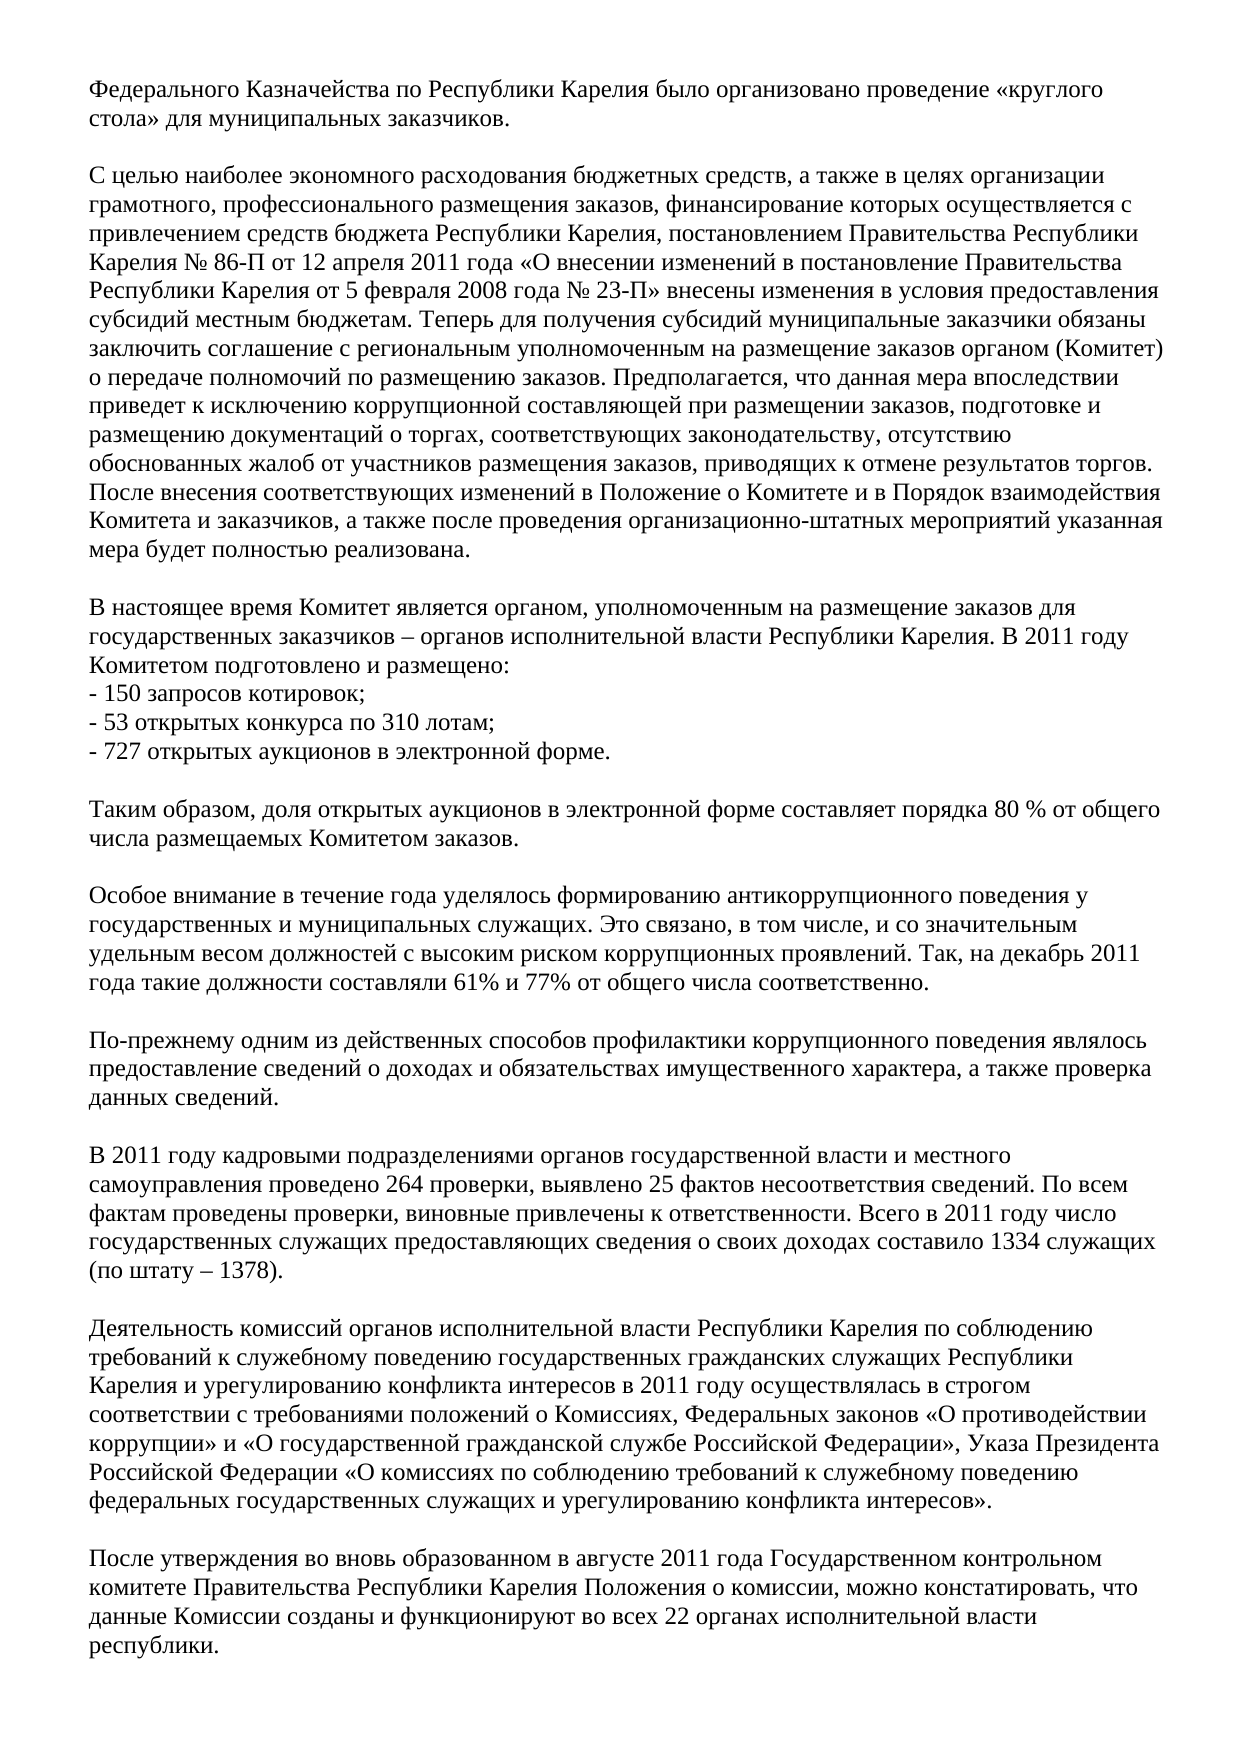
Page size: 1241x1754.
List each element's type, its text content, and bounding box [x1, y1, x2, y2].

text После утверждения во вновь образованном в августе 2011 года Государственном контрольном комитете Правительства Республики Карелия Положения о комиссии, можно констатировать, что данные Комиссии созданы и функционируют во всех 22 органах исполнительной власти республики. [89, 1543, 1167, 1658]
text Особое внимание в течение года уделялось формированию антикоррупционного поведения у государственных и муниципальных служащих. Это связано, в том числе, и со значительным удельным весом должностей с высоким риском коррупционных проявлений. Так, на декабрь 2011 года такие должности составляли 61% и 77% от общего числа соответственно. [89, 881, 1167, 996]
text С целью наиболее экономного расходования бюджетных средств, а также в целях организации грамотного, профессионального размещения заказов, финансирование которых осуществляется с привлечением средств бюджета Республики Карелия, постановлением Правительства Республики Карелия № 86-П от 12 апреля 2011 года «О внесении изменений в постановление Правительства Республики Карелия от 5 февраля 2008 года № 23-П» внесены изменения в условия предоставления субсидий местным бюджетам. Теперь для получения субсидий муниципальные заказчики обязаны заключить соглашение с региональным уполномоченным на размещение заказов органом (Комитет) о передаче полномочий по размещению заказов. Предполагается, что данная мера впоследствии приведет к исключению коррупционной составляющей при размещении заказов, подготовке и размещению документаций о торгах, соответствующих законодательству, отсутствию обоснованных жалоб от участников размещения заказов, приводящих к отмене результатов торгов. После внесения соответствующих изменений в Положение о Комитете и в Порядок взаимодействия Комитета и заказчиков, а также после проведения организационно-штатных мероприятий указанная мера будет полностью реализована. [89, 161, 1167, 563]
text В 2011 году кадровыми подразделениями органов государственной власти и местного самоуправления проведено 264 проверки, выявлено 25 фактов несоответствия сведений. По всем фактам проведены проверки, виновные привлечены к ответственности. Всего в 2011 году число государственных служащих предоставляющих сведения о своих доходах составило 1334 служащих (по штату – 1378). [89, 1140, 1167, 1284]
text Деятельность комиссий органов исполнительной власти Республики Карелия по соблюдению требований к служебному поведению государственных гражданских служащих Республики Карелия и урегулированию конфликта интересов в 2011 году осуществлялась в строгом соответствии с требованиями положений о Комиссиях, Федеральных законов «О противодействии коррупции» и «О государственной гражданской службе Российской Федерации», Указа Президента Российской Федерации «О комиссиях по соблюдению требований к служебному поведению федеральных государственных служащих и урегулированию конфликта интересов». [89, 1313, 1167, 1514]
text По-прежнему одним из действенных способов профилактики коррупционного поведения являлось предоставление сведений о доходах и обязательствах имущественного характера, а также проверка данных сведений. [89, 1025, 1167, 1111]
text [89, 74, 1167, 131]
text В настоящее время Комитет является органом, уполномоченным на размещение заказов для государственных заказчиков – органов исполнительной власти Республики Карелия. В 2011 году Комитетом подготовлено и размещено: - 150 запросов котировок; - 53 открытых конкурса по 310 лотам; - 727 открытых аукционов в электронной форме. [89, 592, 1167, 765]
text Таким образом, доля открытых аукционов в электронной форме составляет порядка 80 % от общего числа размещаемых Комитетом заказов. [89, 794, 1167, 851]
